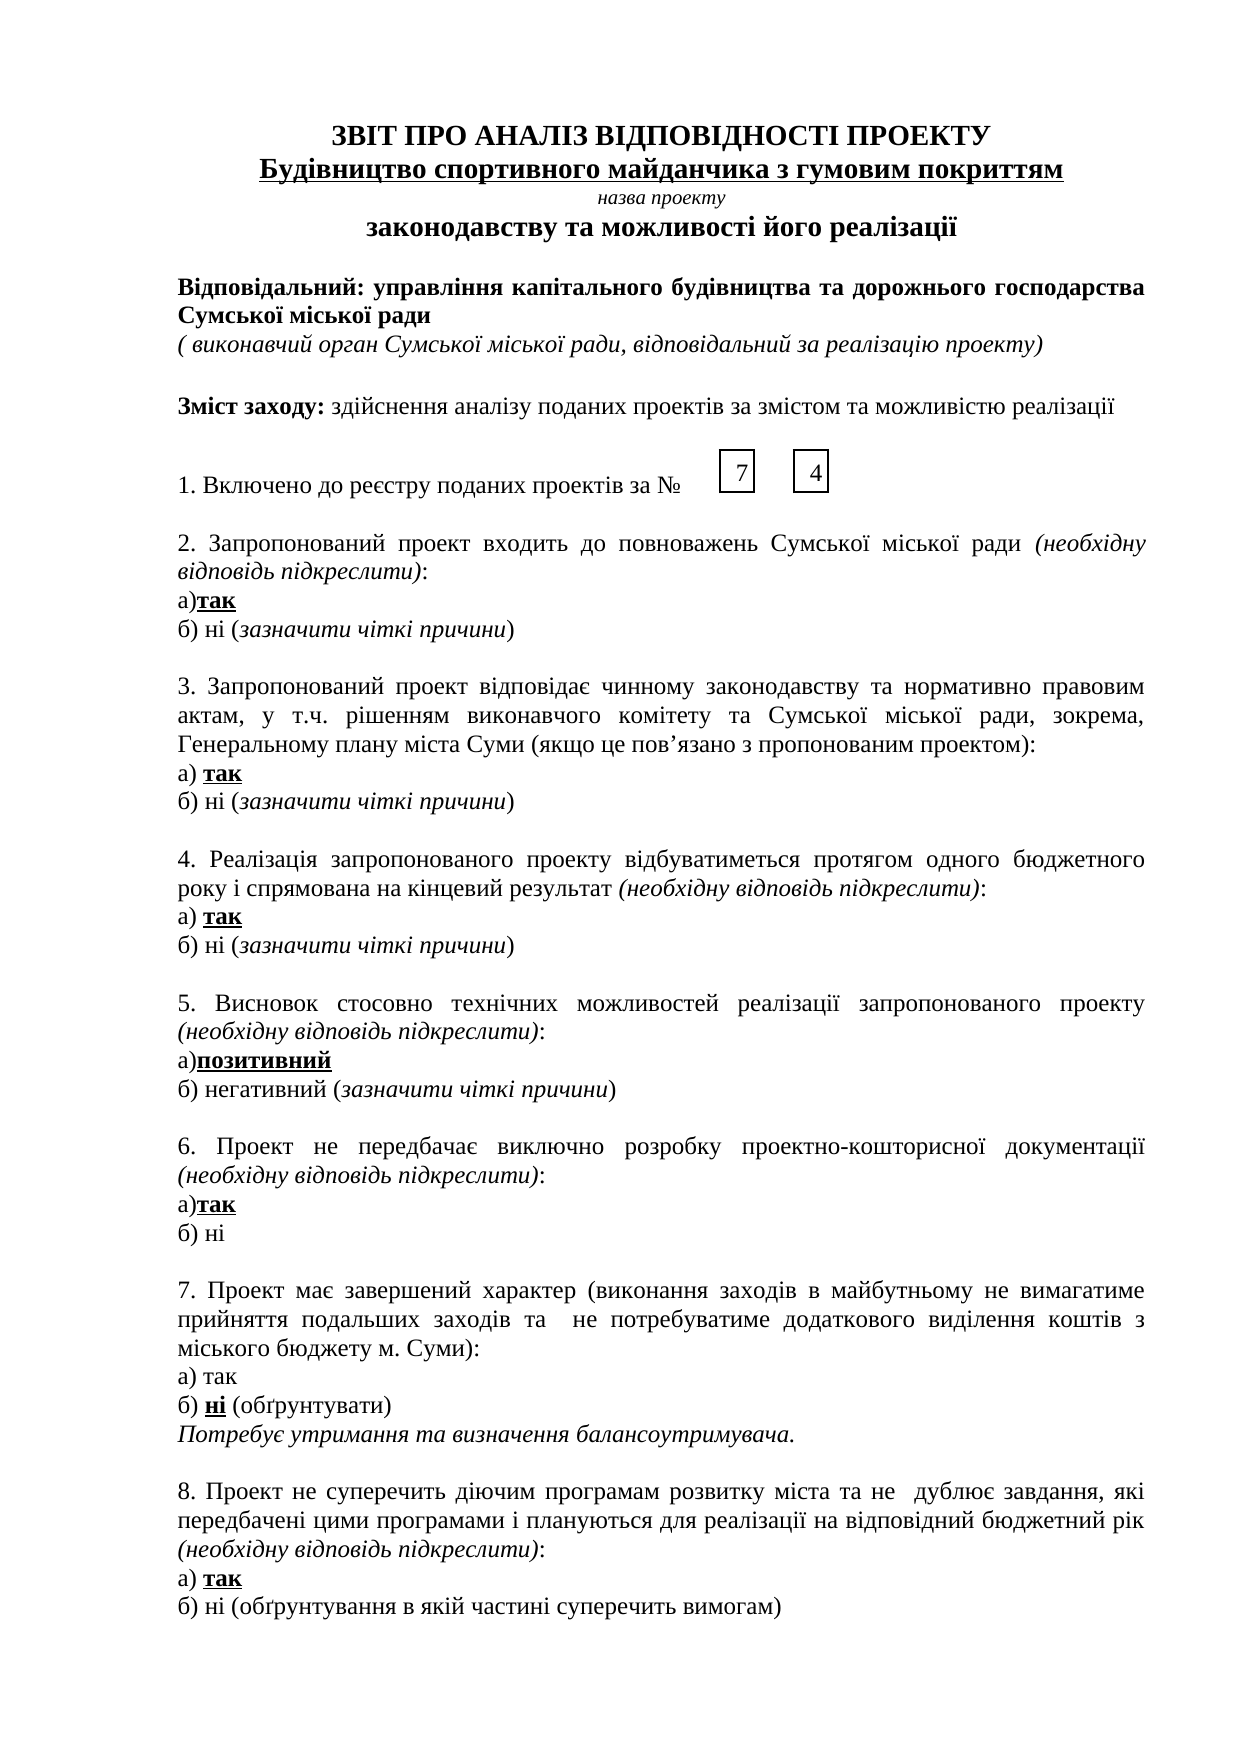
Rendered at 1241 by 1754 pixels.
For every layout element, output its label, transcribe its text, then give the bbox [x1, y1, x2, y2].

text Потребує утримання та визначення балансоутримувача. [177, 1419, 1146, 1448]
text а)так [177, 585, 1146, 614]
text а) так [177, 901, 1146, 930]
text 1. Включено до реєстру поданих проектів за № [177, 449, 1146, 499]
text Відповідальний: управління капітального будівництва та дорожнього господарства Сумської міської ради [177, 272, 1146, 329]
text а) так [177, 758, 1146, 786]
text Зміст заходу: здійснення аналізу поданих проектів за змістом та можливістю реалізації [177, 391, 1146, 420]
text б) негативний (зазначити чіткі причини) [177, 1074, 1146, 1103]
text назва проекту [177, 185, 1146, 209]
text б) ні (обґрунтування в якій частині суперечить вимогам) [177, 1591, 1146, 1620]
text 3. Запропонований проект відповідає чинному законодавству та нормативно правовим актам, у т.ч. рішенням виконавчого комітету та Сумської міської ради, зокрема, Генеральному плану міста Суми (якщо це пов’язано з пропонованим проектом): [177, 671, 1146, 758]
text 5. Висновок стосовно технічних можливостей реалізації запропонованого проекту (необхідну відповідь підкреслити): [177, 988, 1146, 1045]
text а) так [177, 1361, 1146, 1390]
text Будівництво спортивного майданчика з гумовим покриттям [177, 152, 1146, 185]
text 6. Проект не передбачає виключно розробку проектно-кошторисної документації (необхідну відповідь підкреслити): [177, 1131, 1146, 1189]
text б) ні (зазначити чіткі причини) [177, 930, 1146, 959]
text а)так [177, 1189, 1146, 1218]
text 4. Реалізація запропонованого проекту відбуватиметься протягом одного бюджетного року і спрямована на кінцевий результат (необхідну відповідь підкреслити): [177, 844, 1146, 901]
text а) так [177, 1563, 1146, 1591]
text а)позитивний [177, 1045, 1146, 1074]
text 7. Проект має завершений характер (виконання заходів в майбутньому не вимагатиме прийняття подальших заходів та не потребуватиме додаткового виділення коштів з міського бюджету м. Суми): [177, 1275, 1146, 1361]
text ( виконавчий орган Сумської міської ради, відповідальний за реалізацію проекту) [177, 329, 1181, 358]
text ЗВІТ ПРО АНАЛІЗ ВІДПОВІДНОСТІ ПРОЕКТУ [177, 118, 1146, 152]
text б) ні (обґрунтувати) [177, 1390, 1146, 1419]
text б) ні (зазначити чіткі причини) [177, 614, 1146, 643]
text б) ні [177, 1218, 1146, 1246]
text 8. Проект не суперечить діючим програмам розвитку міста та не дублює завдання, які передбачені цими програмами і плануються для реалізації на відповідний бюджетний рік (необхідну відповідь підкреслити): [177, 1476, 1146, 1563]
text 2. Запропонований проект входить до повноважень Сумської міської ради (необхідну відповідь підкреслити): [177, 528, 1146, 585]
text б) ні (зазначити чіткі причини) [177, 786, 1146, 815]
text законодавству та можливості його реалізації [177, 209, 1146, 243]
